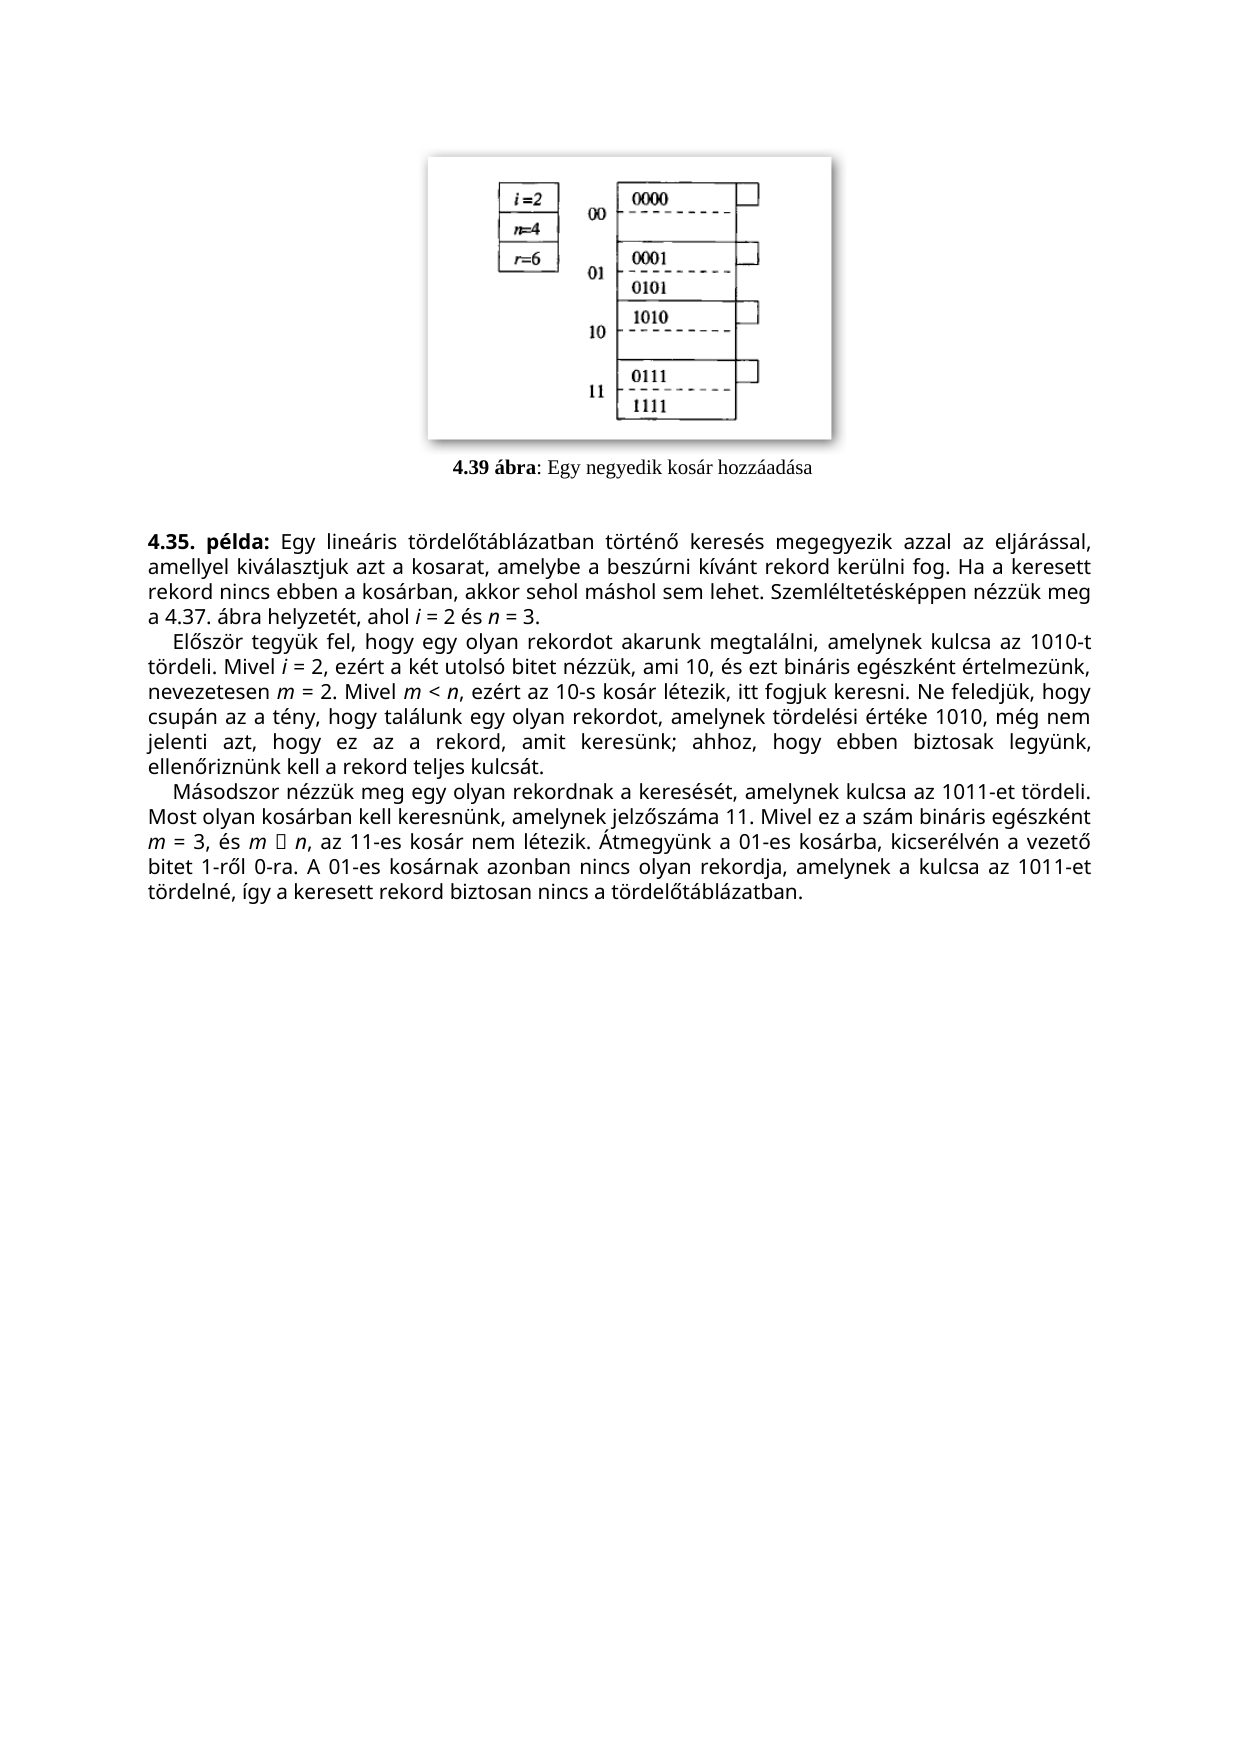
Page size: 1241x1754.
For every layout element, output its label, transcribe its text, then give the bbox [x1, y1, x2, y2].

text 4.35. példa: Egy lineáris tördelőtáblázatban történő keresés megegyezik azzal az eljárással, amellyel kiválasztjuk azt a kosarat, amelybe a beszúrni kívánt rekord kerülni fog. Ha a keresett rekord nincs ebben a kosárban, akkor sehol máshol sem lehet. Szemléltetésképpen nézzük meg a 4.37. ábra helyzetét, ahol i = 2 és n = 3. [148, 529, 1093, 629]
picture [418, 147, 847, 455]
text Először tegyük fel, hogy egy olyan rekordot akarunk megtalálni, amelynek kulcsa az 1010-t tördeli. Mivel i = 2, ezért a két utolsó bitet nézzük, ami 10, és ezt bináris egészként értelmezünk, nevezetesen m = 2. Mivel m < n, ezért az 10-s kosár létezik, itt fogjuk keresni. Ne feledjük, hogy csupán az a tény, hogy találunk egy olyan rekordot, amelynek tördelési értéke 1010, még nem jelenti azt, hogy ez az a rekord, amit keresünk; ahhoz, hogy ebben biztosak legyünk, ellenőriznünk kell a rekord teljes kulcsát. [148, 629, 1093, 779]
text Másodszor nézzük meg egy olyan rekordnak a keresését, amelynek kulcsa az 1011-et tördeli. Most olyan kosárban kell keresnünk, amelynek jelzőszáma 11. Mivel ez a szám bináris egészként m = 3, és m  n, az 11-es kosár nem létezik. Átmegyünk a 01-es kosárba, kicserélvén a vezető bitet 1-ről 0-ra. A 01-es kosárnak azonban nincs olyan rekordja, amelynek a kulcsa az 1011-et tördelné, így a keresett rekord biztosan nincs a tördelőtáblázatban.  [148, 779, 1093, 904]
text 4.39 ábra: Egy negyedik kosár hozzáadása [148, 455, 1093, 479]
